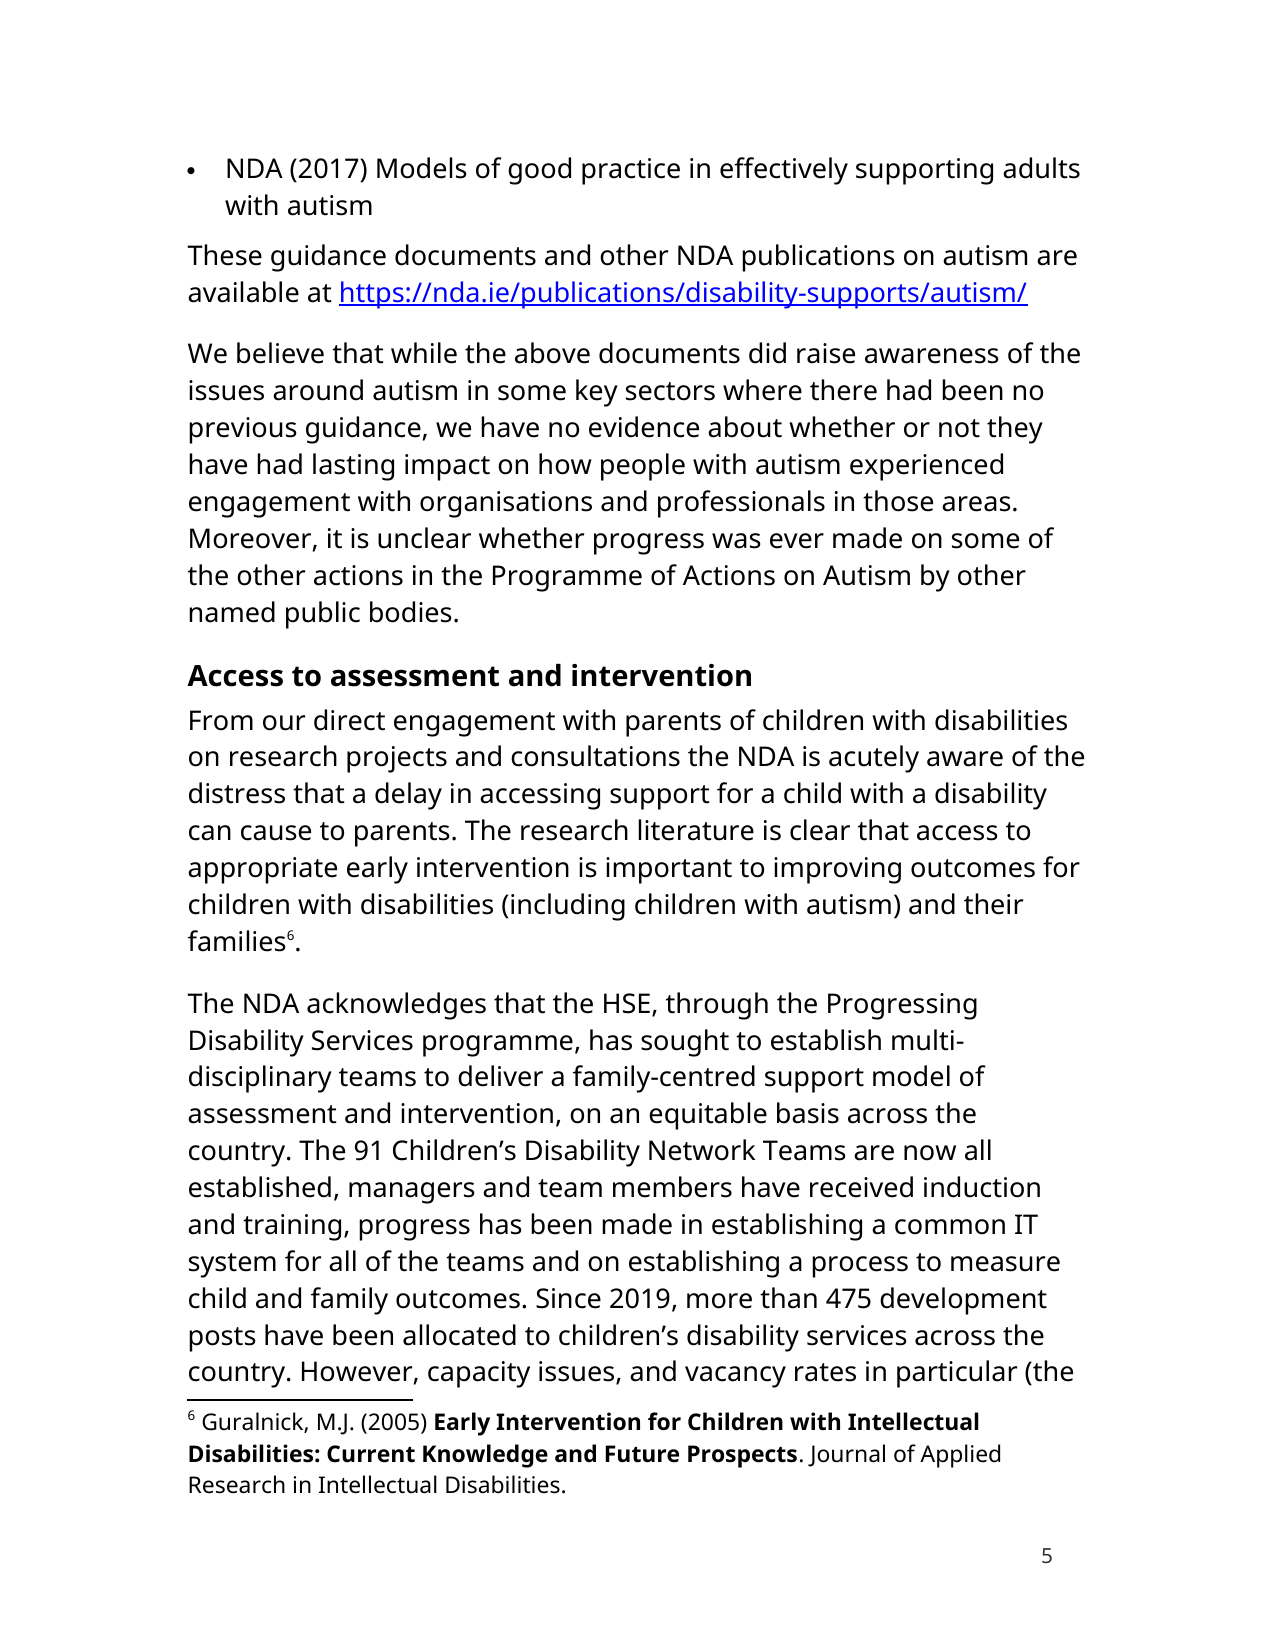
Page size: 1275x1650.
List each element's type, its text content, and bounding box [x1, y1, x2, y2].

text From our direct engagement with parents of children with disabilities on research projects and consultations the NDA is acutely aware of the distress that a delay in accessing support for a child with a disability can cause to parents. The research literature is clear that access to appropriate early intervention is important to improving outcomes for children with disabilities (including children with autism) and their families. [187, 701, 1087, 959]
subtitle Access to assessment and intervention [187, 655, 1087, 695]
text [187, 984, 1087, 1390]
list NDA (2017) Models of good practice in effectively supporting adults with autism [187, 150, 1087, 224]
text We believe that while the above documents did raise awareness of the issues around autism in some key sectors where there had been no previous guidance, we have no evidence about whether or not they have had lasting impact on how people with autism experienced engagement with organisations and professionals in those areas. Moreover, it is unclear whether progress was ever made on some of the other actions in the Programme of Actions on Autism by other named public bodies. [187, 335, 1087, 630]
text These guidance documents and other NDA publications on autism are available at https://nda.ie/publications/disability-supports/autism/ [187, 236, 1087, 310]
